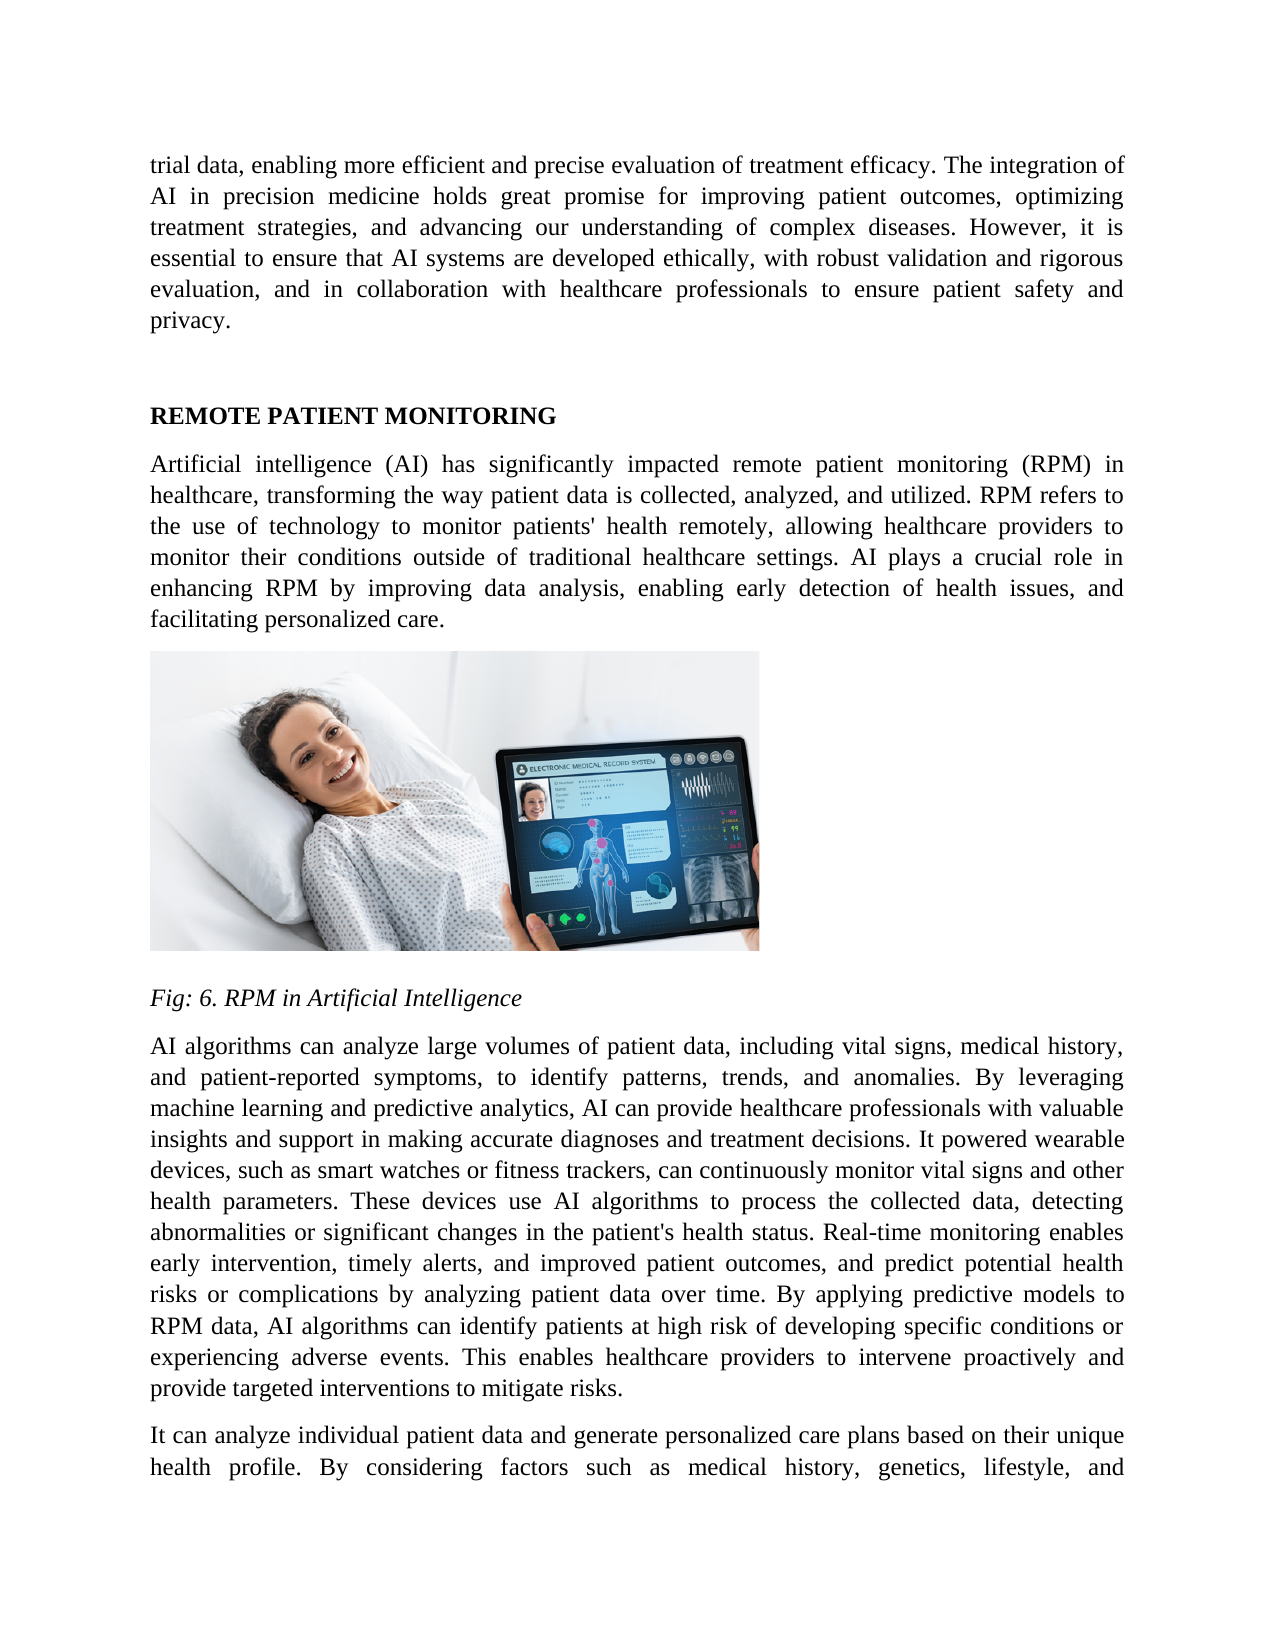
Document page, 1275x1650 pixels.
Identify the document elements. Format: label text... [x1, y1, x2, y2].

picture [150, 682, 760, 982]
text REMOTE PATIENT MONITORING [150, 432, 1125, 461]
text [150, 150, 1125, 365]
text AI algorithms can analyze large volumes of patient data, including vital signs, medical history, and patient-reported symptoms, to identify patterns, trends, and anomalies. By leveraging machine learning and predictive analytics, AI can provide healthcare professionals with valuable insights and support in making accurate diagnoses and treatment decisions. It powered wearable devices, such as smart watches or fitness trackers, can continuously monitor vital signs and other health parameters. These devices use AI algorithms to process the collected data, detecting abnormalities or significant changes in the patient's health status. Real-time monitoring enables early intervention, timely alerts, and improved patient outcomes, and predict potential health risks or complications by analyzing patient data over time. By applying predictive models to RPM data, AI algorithms can identify patients at high risk of developing specific conditions or experiencing adverse events. This enables healthcare providers to intervene proactively and provide targeted interventions to mitigate risks. [150, 1062, 1125, 1433]
text Artificial intelligence (AI) has significantly impacted remote patient monitoring (RPM) in healthcare, transforming the way patient data is collected, analyzed, and utilized. RPM refers to the use of technology to monitor patients' health remotely, allowing healthcare providers to monitor their conditions outside of traditional healthcare settings. AI plays a crucial role in enhancing RPM by improving data analysis, enabling early detection of health issues, and facilitating personalized care. [150, 480, 1125, 664]
text Fig: 6. RPM in Artificial Intelligence [150, 1014, 1125, 1043]
